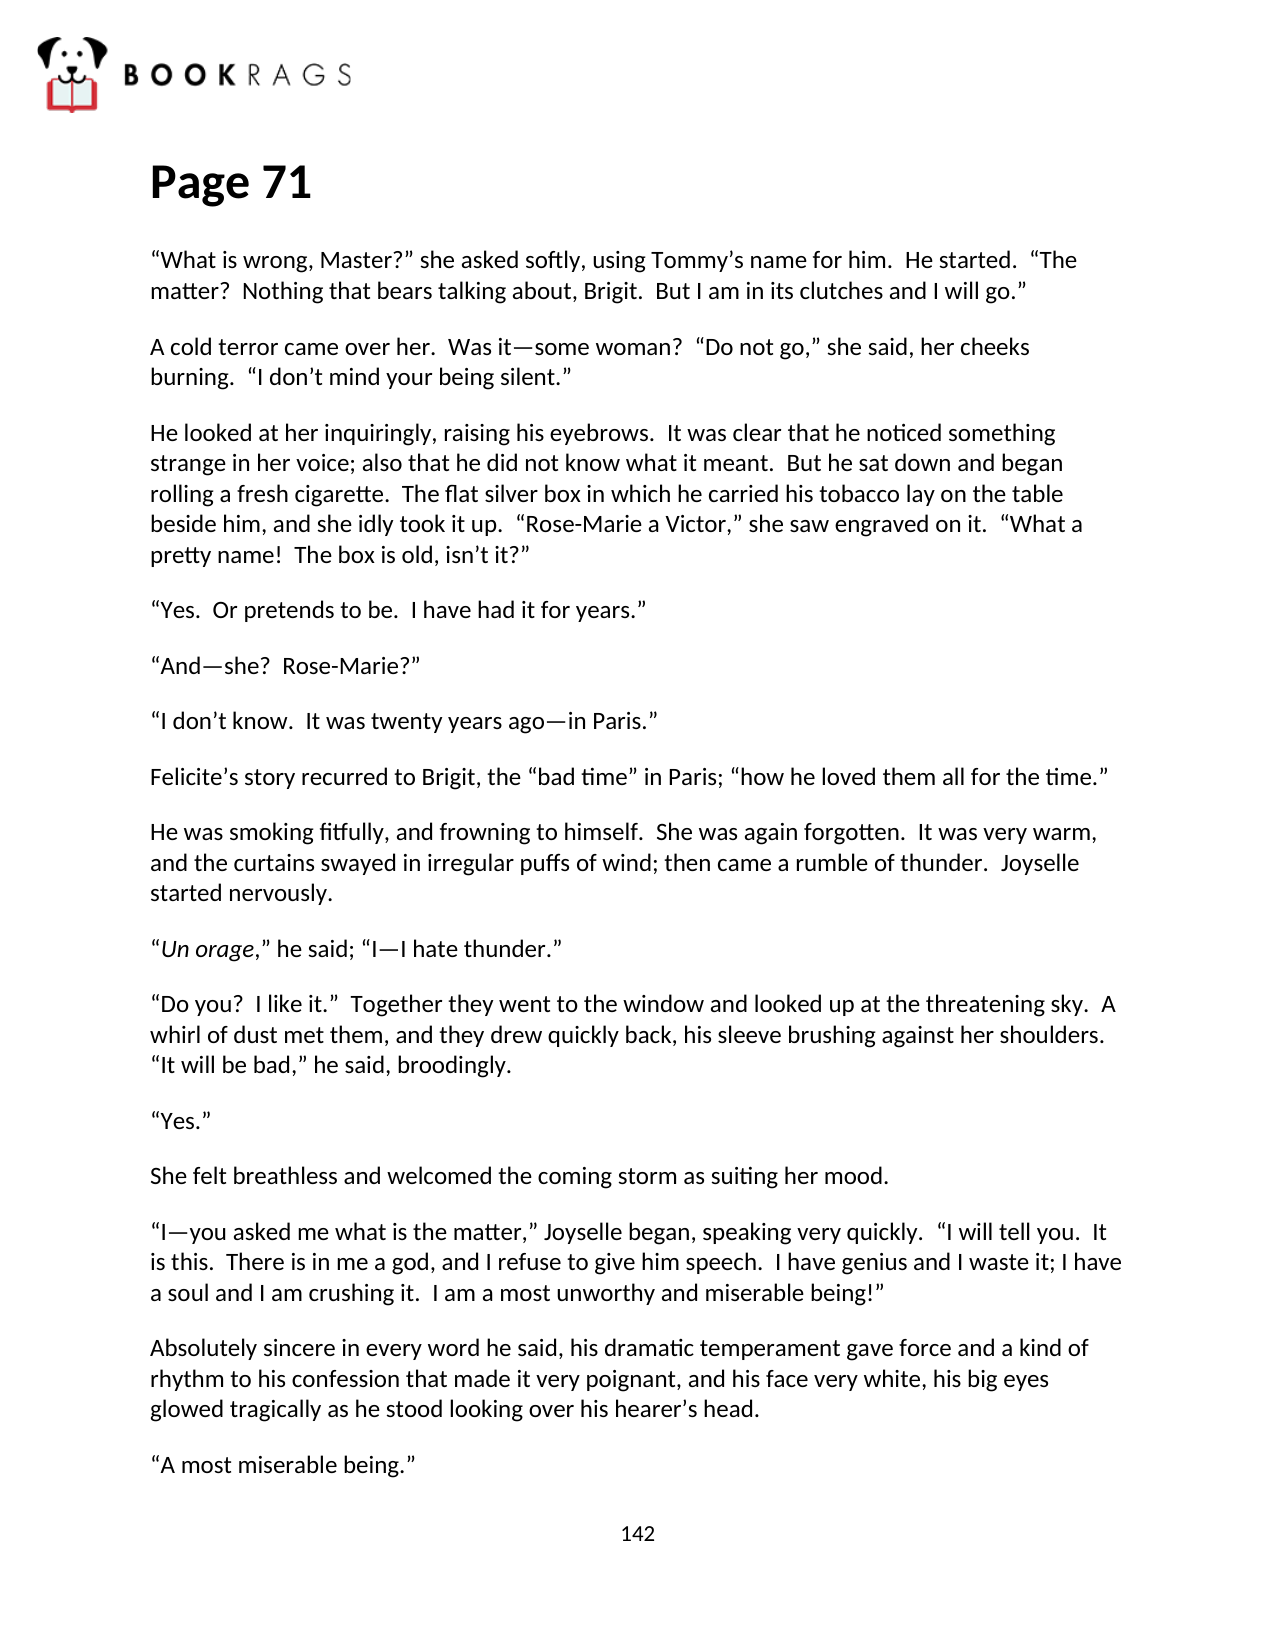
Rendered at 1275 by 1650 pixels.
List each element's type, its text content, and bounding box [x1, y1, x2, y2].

text “What is wrong, Master?” she asked softly, using Tommy’s name for him. He started. “The matter? Nothing that bears talking about, Brigit. But I am in its clutches and I will go.” [150, 244, 1125, 306]
text “Yes.” [150, 1105, 1125, 1136]
text He was smoking fitfully, and frowning to himself. She was again forgotten. It was very warm, and the curtains swayed in irregular puffs of wind; then came a rumble of thunder. Joyselle started nervously. [150, 816, 1125, 908]
picture [37, 37, 351, 113]
text “Do you? I like it.” Together they went to the window and looked up at the threatening sky. A whirl of dust met them, and they drew quickly back, his sleeve brushing against her shoulders. “It will be bad,” he said, broodingly. [150, 988, 1125, 1080]
text Absolutely sincere in every word he said, his dramatic temperament gave force and a kind of rhythm to his confession that made it very poignant, and his face very white, his big eyes glowed tragically as he stood looking over his hearer’s head. [150, 1333, 1125, 1424]
text Page 71 [150, 150, 1125, 211]
text “Yes. Or pretends to be. I have had it for years.” [150, 594, 1125, 625]
text “A most miserable being.” [150, 1449, 1125, 1480]
text She felt breathless and welcomed the coming storm as suiting her mood. [150, 1161, 1125, 1191]
text “And—­she? Rose-Marie?” [150, 650, 1125, 680]
text “I don’t know. It was twenty years ago—­in Paris.” [150, 705, 1125, 736]
text “I—­you asked me what is the matter,” Joyselle began, speaking very quickly. “I will tell you. It is this. There is in me a god, and I refuse to give him speech. I have genius and I waste it; I have a soul and I am crushing it. I am a most unworthy and miserable being!” [150, 1216, 1125, 1308]
text He looked at her inquiringly, raising his eyebrows. It was clear that he noticed something strange in her voice; also that he did not know what it meant. But he sat down and began rolling a fresh cigarette. The flat silver box in which he carried his tobacco lay on the table beside him, and she idly took it up. “Rose-Marie a Victor,” she saw engraved on it. “What a pretty name! The box is old, isn’t it?” [150, 417, 1125, 569]
text A cold terror came over her. Was it—­some woman? “Do not go,” she said, her cheeks burning. “I don’t mind your being silent.” [150, 331, 1125, 392]
text Felicite’s story recurred to Brigit, the “bad time” in Paris; “how he loved them all for the time.” [150, 761, 1125, 791]
text “Un orage,” he said; “I—­I hate thunder.” [150, 933, 1125, 963]
